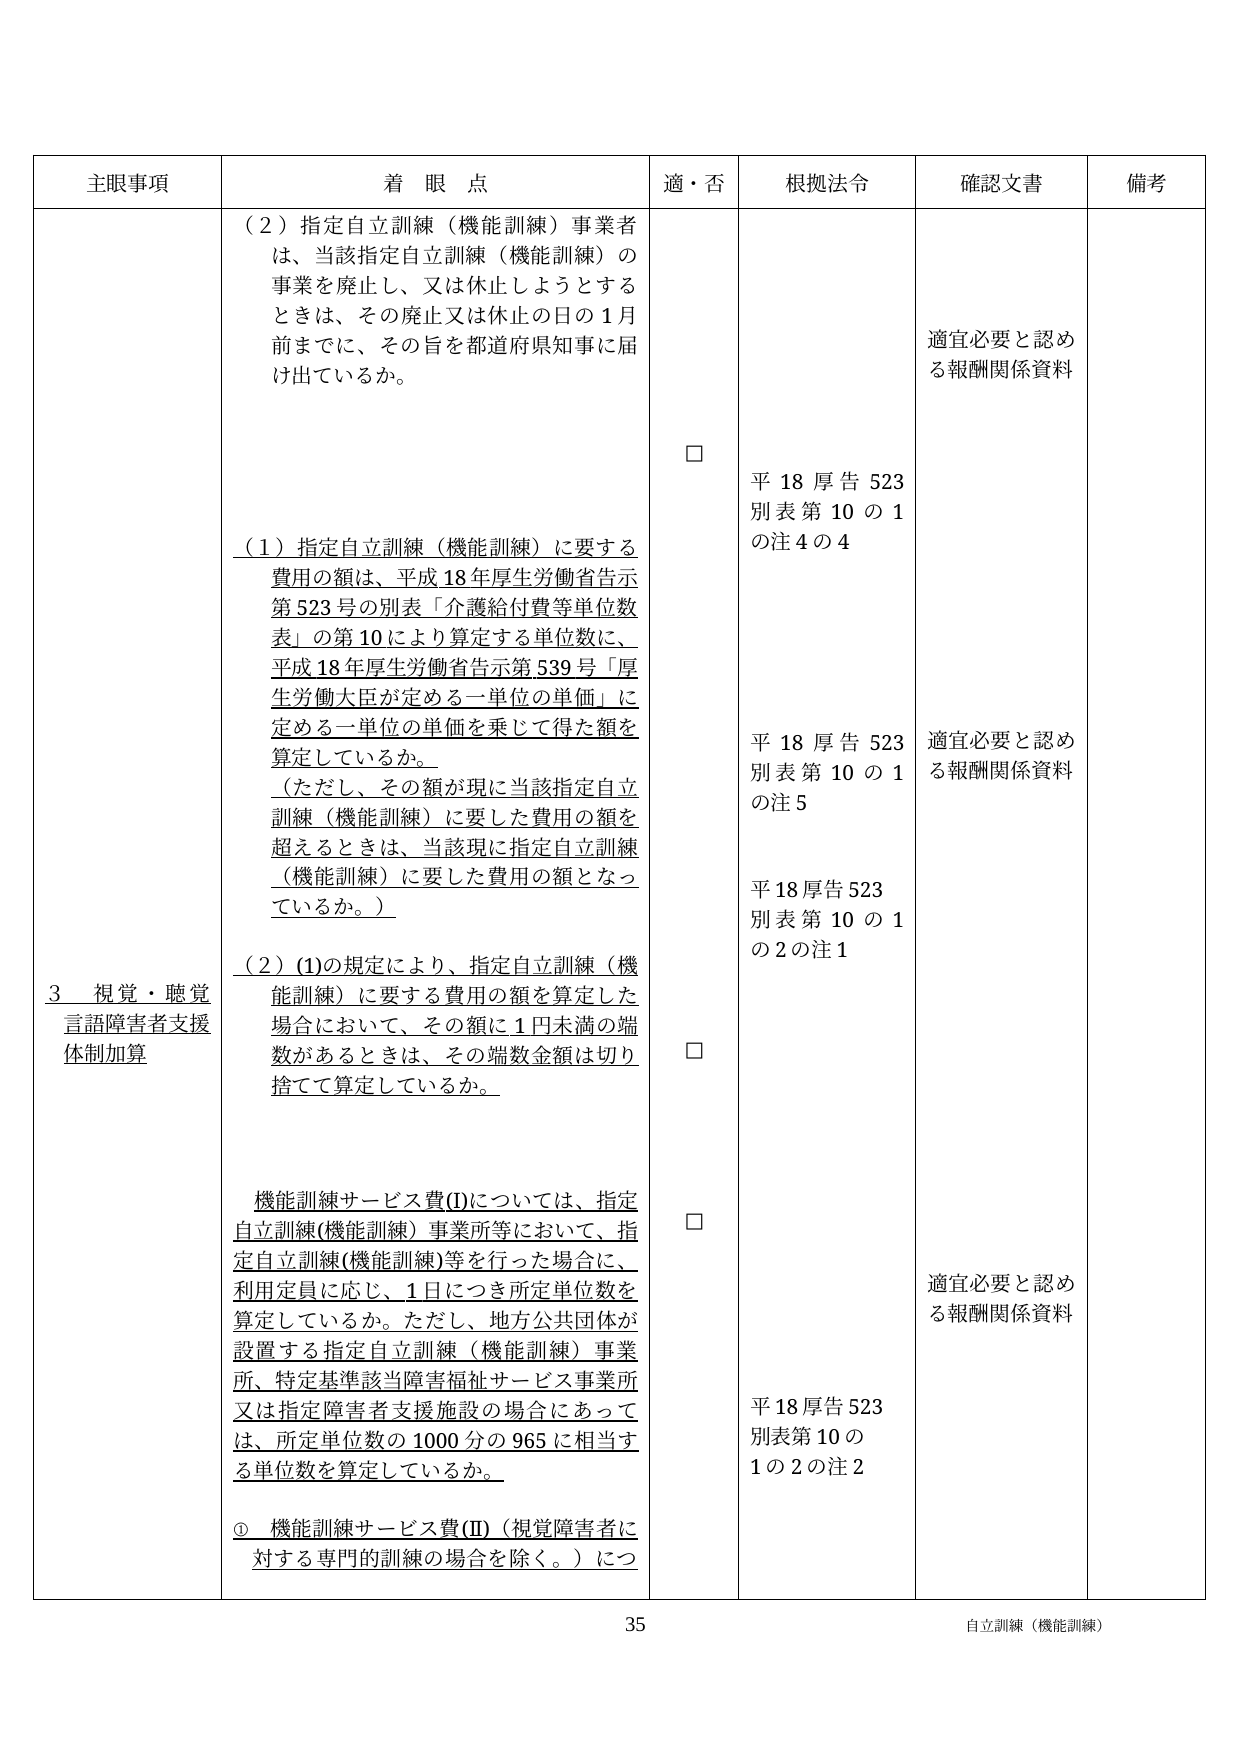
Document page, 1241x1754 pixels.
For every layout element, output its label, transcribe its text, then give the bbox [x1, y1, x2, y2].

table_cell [650, 209, 738, 1598]
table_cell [739, 209, 915, 1598]
table_header 主眼事項 [34, 156, 221, 208]
table_header 確認文書 [916, 156, 1087, 208]
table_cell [916, 209, 1087, 1598]
table_cell [1088, 209, 1205, 1598]
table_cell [222, 209, 649, 1598]
table_header 備考 [1088, 156, 1205, 208]
table_header 適・否 [650, 156, 738, 208]
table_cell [34, 209, 221, 1598]
table_header 着 眼 点 [222, 156, 649, 208]
table_header 根拠法令 [739, 156, 915, 208]
